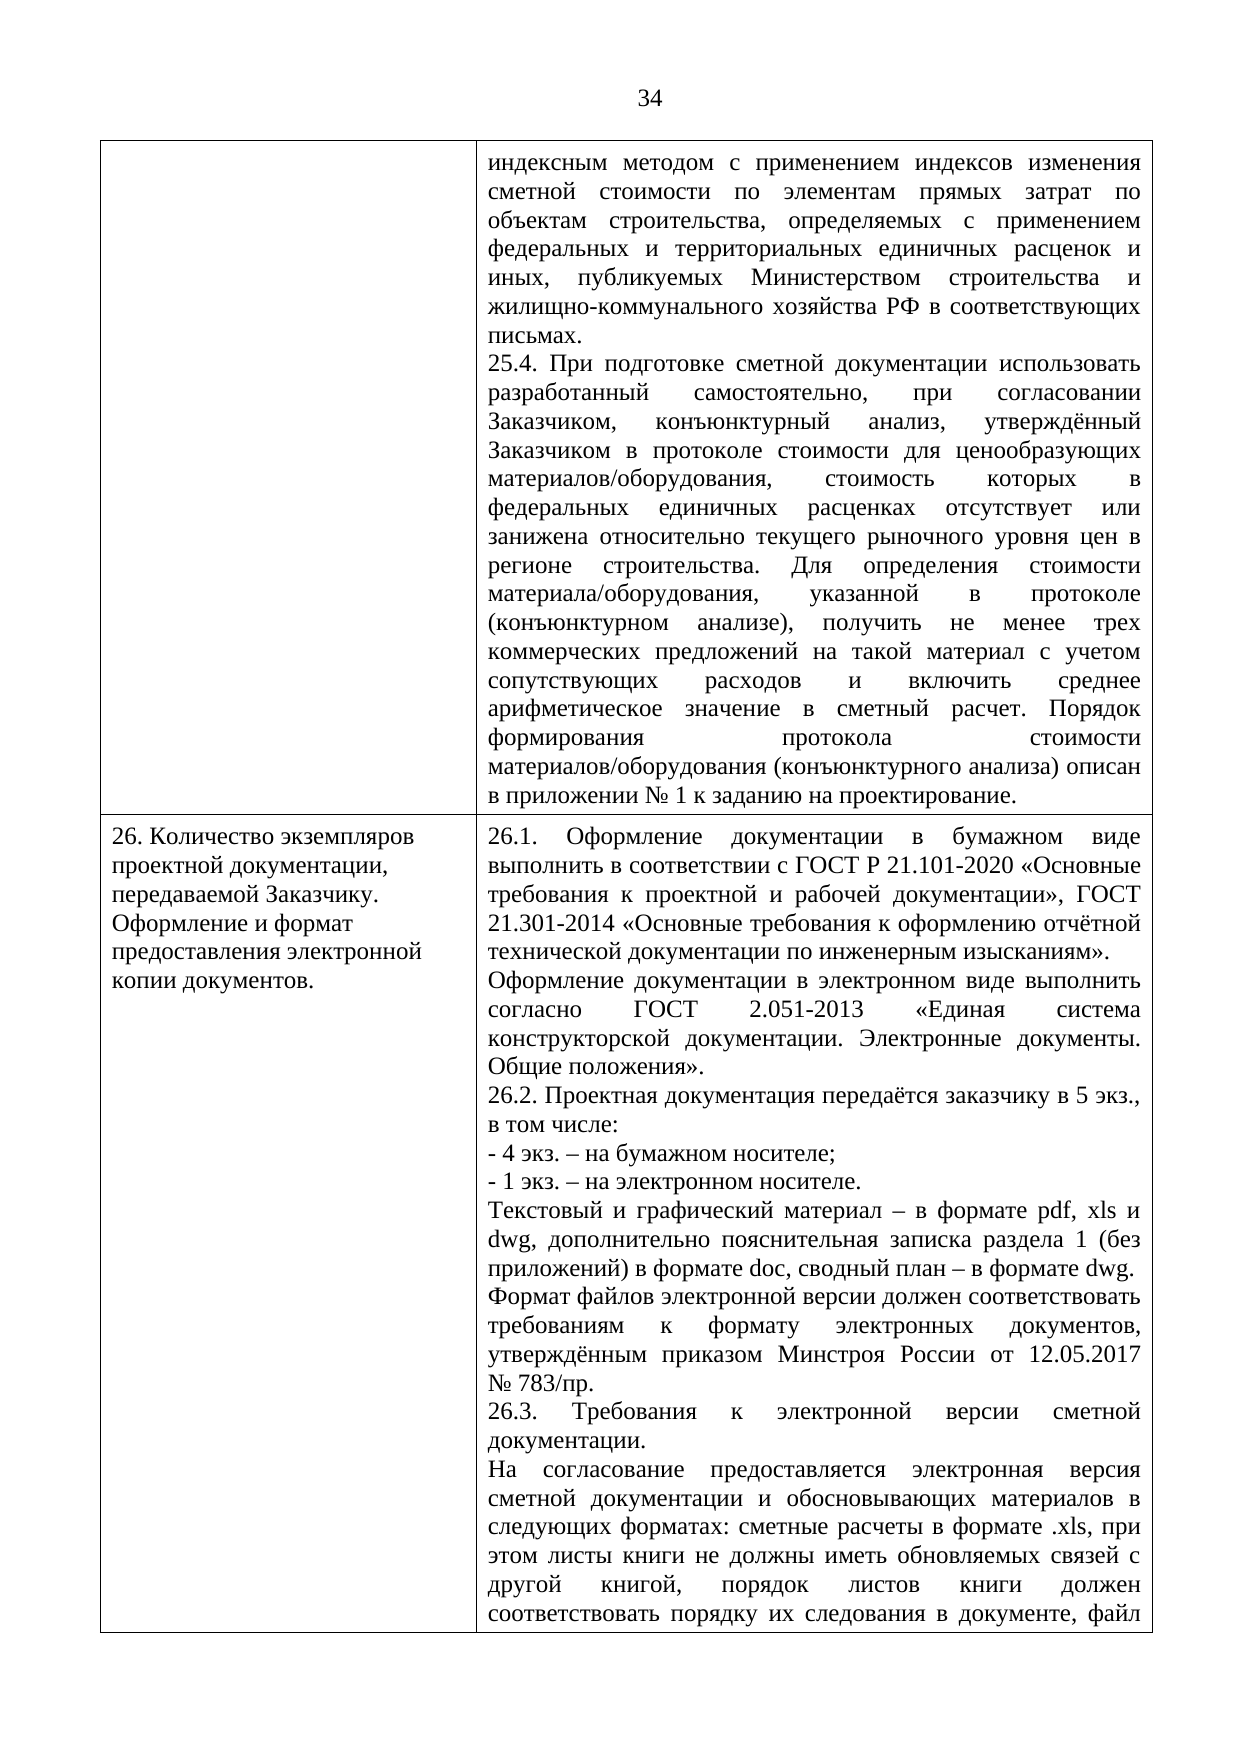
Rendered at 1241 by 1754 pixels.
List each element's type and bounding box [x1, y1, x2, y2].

table_cell [101, 815, 476, 1632]
table_cell [101, 141, 476, 814]
table_cell [477, 141, 1152, 814]
table_cell [477, 815, 1152, 1632]
